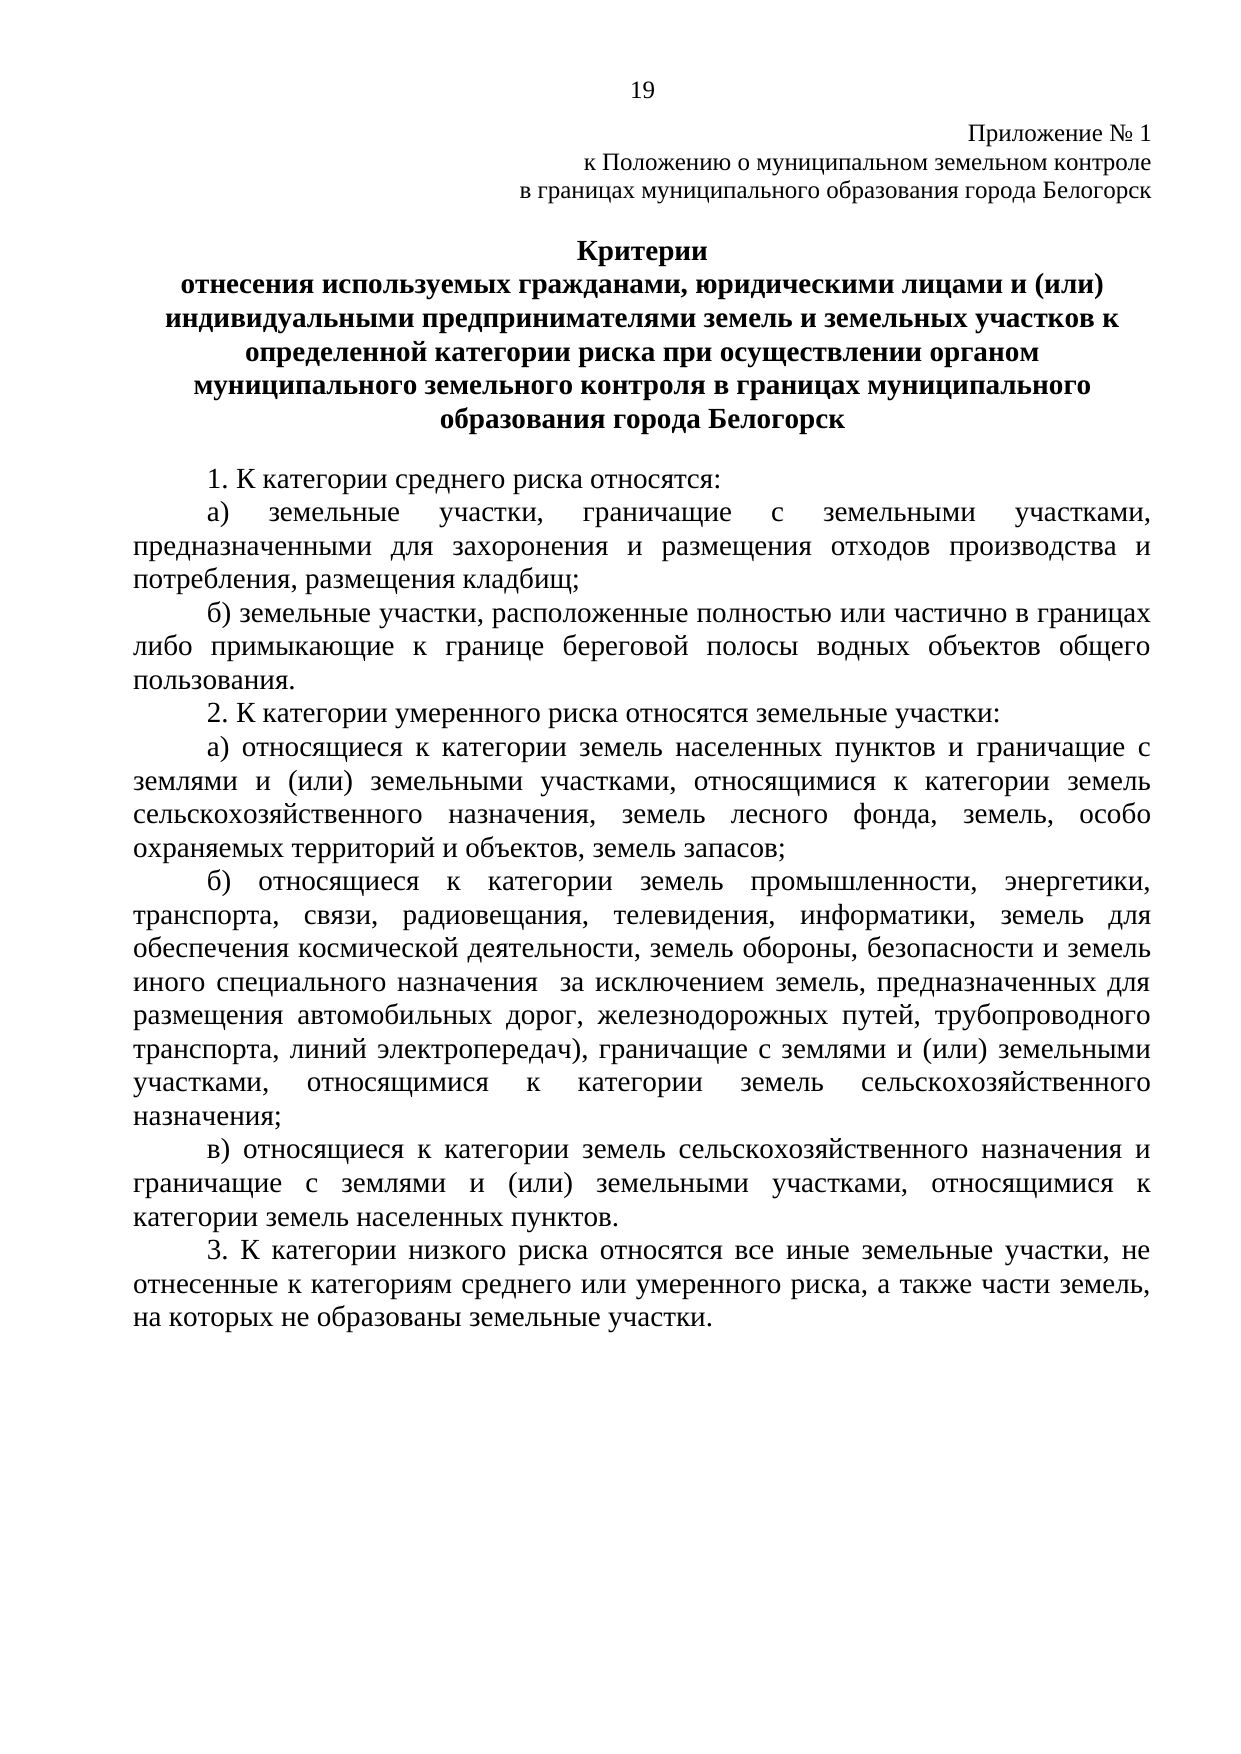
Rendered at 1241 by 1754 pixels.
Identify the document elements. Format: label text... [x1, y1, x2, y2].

text б) земельные участки, расположенные полностью или частично в границах либо примыкающие к границе береговой полосы водных объектов общего пользования. [133, 595, 1152, 696]
text 1. К категории среднего риска относятся: [133, 461, 1152, 494]
text в границах муниципального образования города Белогорск [133, 176, 1152, 204]
text а) относящиеся к категории земель населенных пунктов и граничащие с землями и (или) земельными участками, относящимися к категории земель сельскохозяйственного назначения, земель лесного фонда, земель, особо охраняемых территорий и объектов, земель запасов; [133, 729, 1152, 863]
title Критерии [133, 233, 1152, 267]
text Приложение № 1 [133, 118, 1152, 147]
text а) земельные участки, граничащие с земельными участками, предназначенными для захоронения и размещения отходов производства и потребления, размещения кладбищ; [133, 494, 1152, 595]
text к Положению о муниципальном земельном контроле [133, 147, 1152, 176]
text в) относящиеся к категории земель сельскохозяйственного назначения и граничащие с землями и (или) земельными участками, относящимися к категории земель населенных пунктов. [133, 1132, 1152, 1232]
text б) относящиеся к категории земель промышленности, энергетики, транспорта, связи, радиовещания, телевидения, информатики, земель для обеспечения космической деятельности, земель обороны, безопасности и земель иного специального назначения за исключением земель, предназначенных для размещения автомобильных дорог, железнодорожных путей, трубопроводного транспорта, линий электропередач), граничащие с землями и (или) земельными участками, относящимися к категории земель сельскохозяйственного назначения; [133, 863, 1152, 1132]
text 2. К категории умеренного риска относятся земельные участки: [133, 696, 1152, 729]
title отнесения используемых гражданами, юридическими лицами и (или) индивидуальными предпринимателями земель и земельных участков к определенной категории риска при осуществлении органом муниципального земельного контроля в границах муниципального образования города Белогорск [133, 267, 1152, 434]
text 3. К категории низкого риска относятся все иные земельные участки, не отнесенные к категориям среднего или умеренного риска, а также части земель, на которых не образованы земельные участки. [133, 1232, 1152, 1333]
